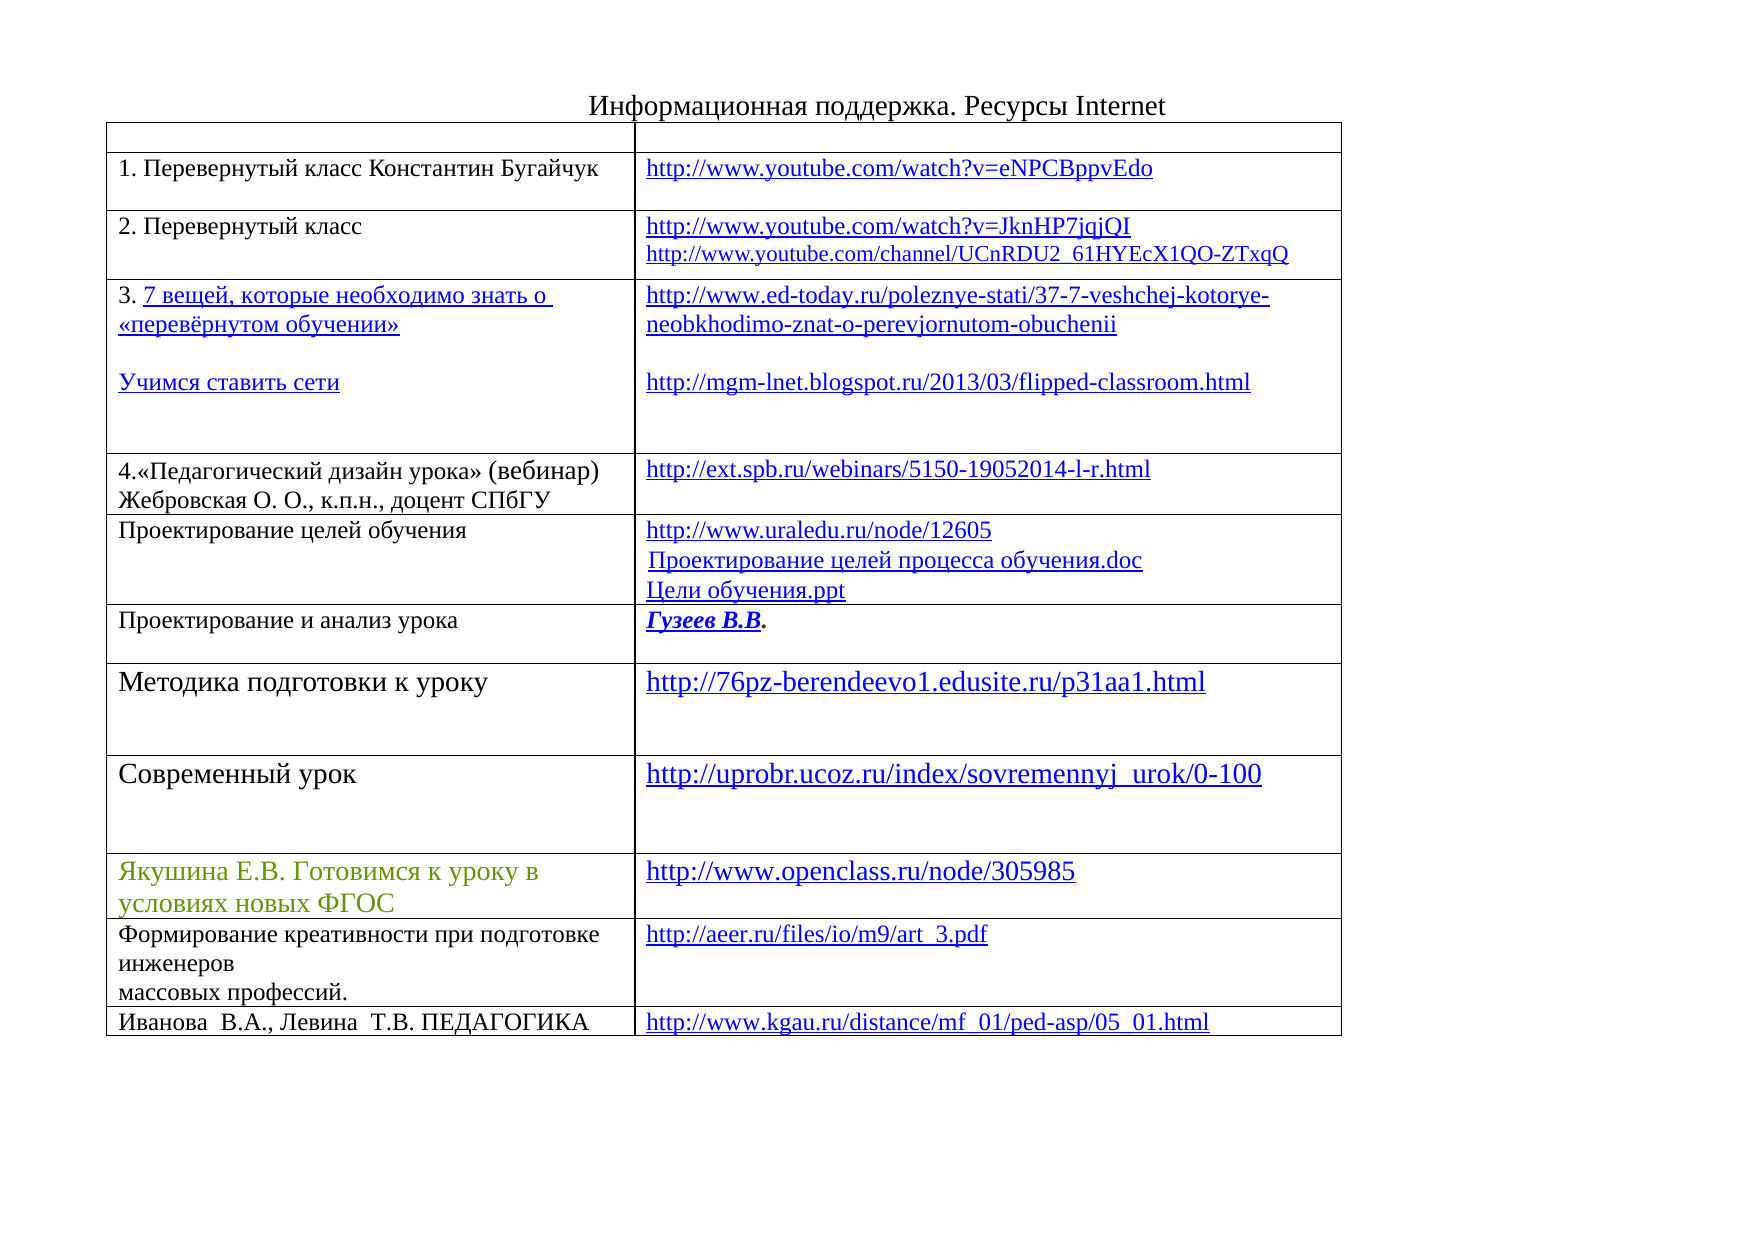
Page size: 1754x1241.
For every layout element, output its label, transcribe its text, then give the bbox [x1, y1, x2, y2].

table_cell 3. 7 вещей, которые необходимо знать о «перевёрнутом обучении» Учимся ставить сети [107, 280, 634, 453]
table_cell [107, 1007, 634, 1035]
table_cell 2. Перевернутый класс [107, 211, 634, 279]
table_cell Гузеев В.В. [636, 605, 1341, 663]
table_cell Методика подготовки к уроку [107, 664, 634, 755]
text Информационная поддержка. Ресурсы Internet [118, 88, 1636, 122]
table_cell Формирование креативности при подготовке инженеров массовых профессий. [107, 919, 634, 1006]
table_cell http://ext.spb.ru/webinars/5150-19052014-l-r.html [636, 454, 1341, 514]
table_cell 4.«Педагогический дизайн урока» (вебинар) Жебровская О. О., к.п.н., доцент СПбГУ [107, 454, 634, 514]
table_cell http://www.youtube.com/watch?v=eNPCBppvEdo [636, 153, 1341, 210]
table_cell http://uprobr.ucoz.ru/index/sovremennyj_urok/0-100 [636, 756, 1341, 852]
table_cell http://aeer.ru/files/io/m9/art_3.pdf [636, 919, 1341, 1006]
table_cell http://www.uraledu.ru/node/12605 Цели обучения.ppt [636, 515, 1341, 604]
table_cell Проектирование целей обучения [107, 515, 634, 604]
table_cell 1. Перевернутый класс Константин Бугайчук [107, 153, 634, 210]
table_header [636, 123, 1341, 152]
table_cell Проектирование и анализ урока [107, 605, 634, 663]
table_header [107, 123, 634, 152]
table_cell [636, 1007, 1341, 1035]
table_cell http://76pz-berendeevo1.edusite.ru/p31aa1.html [636, 664, 1341, 755]
table_cell http://www.ed-today.ru/poleznye-stati/37-7-veshchej-kotorye-neobkhodimo-znat-o-perevjornutom-obuchenii http://mgm-lnet.blogspot.ru/2013/03/flipped-classroom.html [636, 280, 1341, 453]
table_cell Современный урок [107, 756, 634, 852]
table_cell http://www.youtube.com/watch?v=JknHP7jqjQI http://www.youtube.com/channel/UCnRDU2_61HYEcX1QO-ZTxqQ [636, 211, 1341, 279]
table_cell http://www.openclass.ru/node/305985 [636, 854, 1341, 918]
table_cell Якушина Е.В. Готовимся к уроку в условиях новых ФГОС [107, 854, 634, 918]
